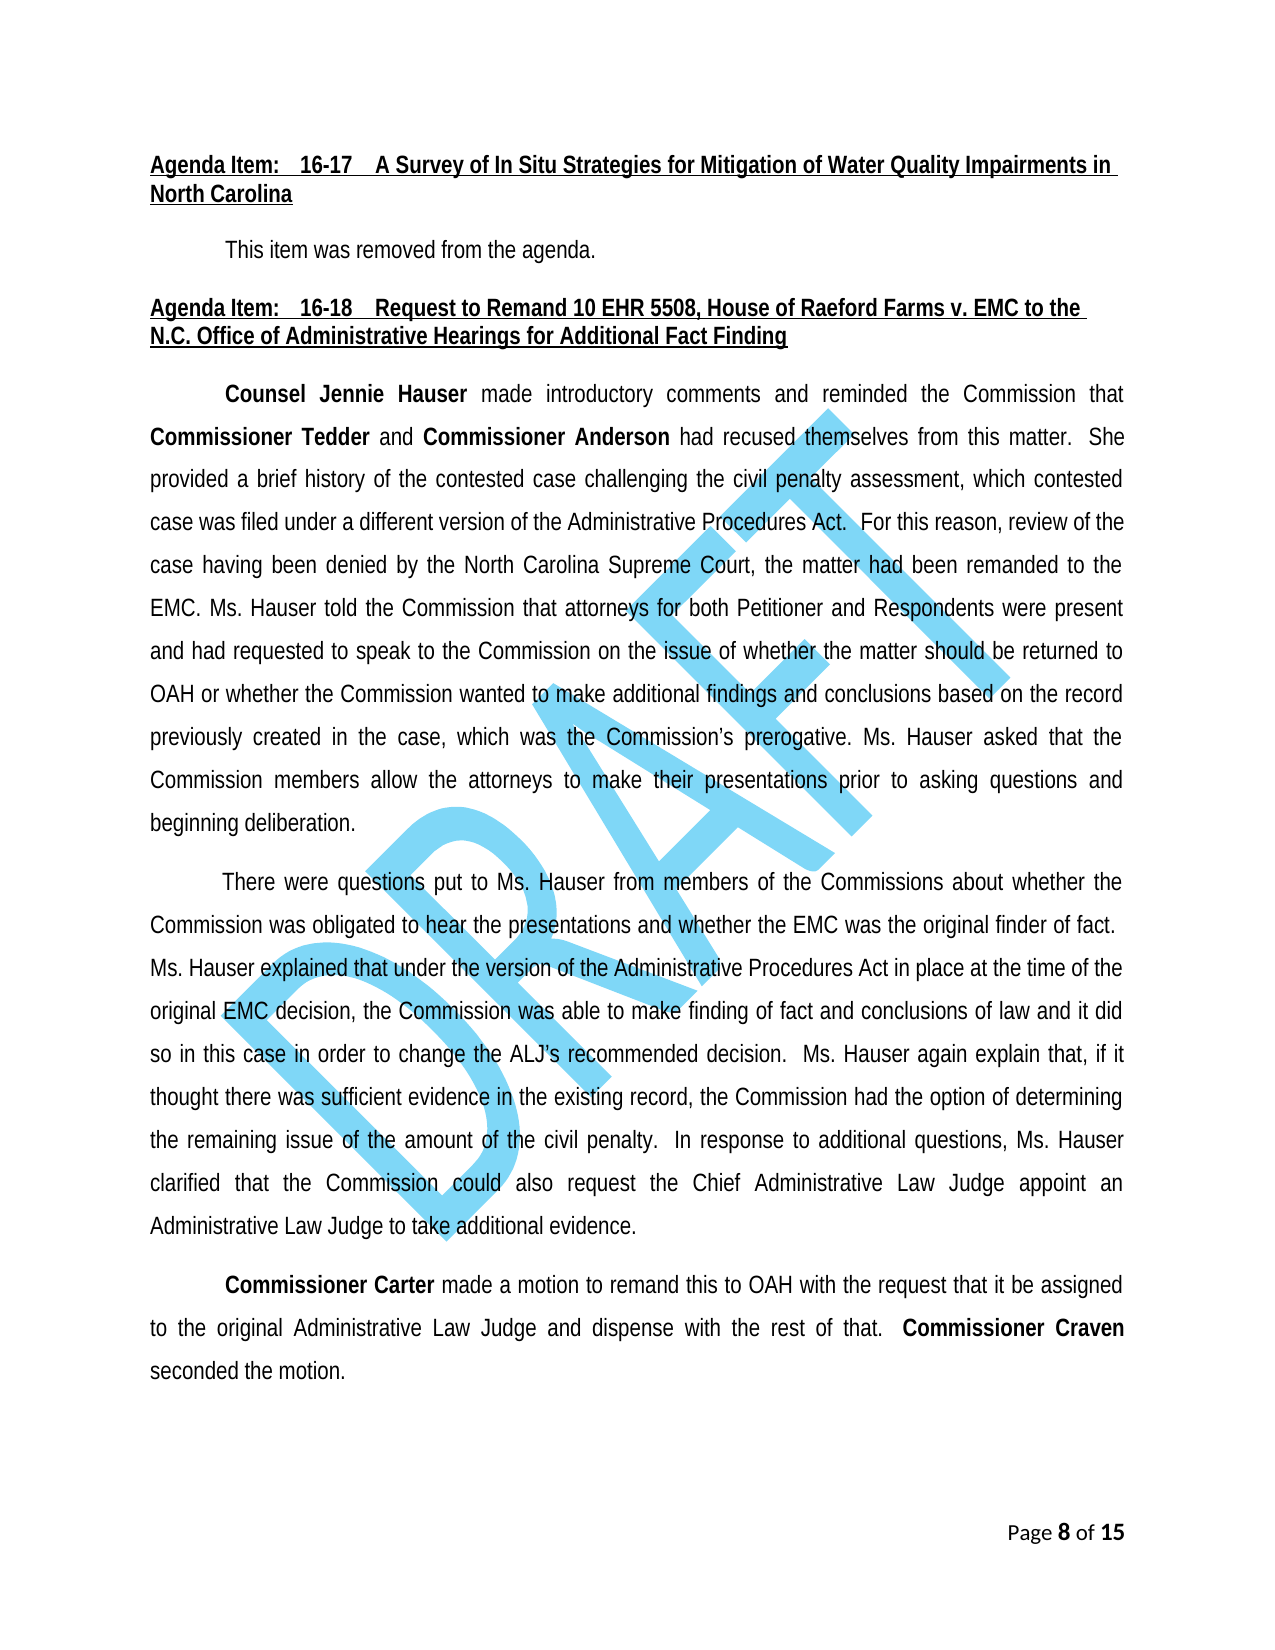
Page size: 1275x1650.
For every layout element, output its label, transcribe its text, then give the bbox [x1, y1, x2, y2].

text Counsel Jennie Hauser made introductory comments and reminded the Commission that Commissioner Tedder and Commissioner Anderson had recused themselves from this matter. She provided a brief history of the contested case challenging the civil penalty assessment, which contested case was filed under a different version of the Administrative Procedures Act. For this reason, review of the case having been denied by the North Carolina Supreme Court, the matter had been remanded to the EMC. Ms. Hauser told the Commission that attorneys for both Petitioner and Respondents were present and had requested to speak to the Commission on the issue of whether the matter should be returned to OAH or whether the Commission wanted to make additional findings and conclusions based on the record previously created in the case, which was the Commission’s prerogative. Ms. Hauser asked that the Commission members allow the attorneys to make their presentations prior to asking questions and beginning deliberation. [150, 378, 1125, 836]
text Commissioner Carter made a motion to remand this to OAH with the request that it be assigned to the original Administrative Law Judge and dispense with the rest of that. Commissioner Craven seconded the motion. [150, 1270, 1125, 1385]
text There were questions put to Ms. Hauser from members of the Commissions about whether the Commission was obligated to hear the presentations and whether the EMC was the original finder of fact. Ms. Hauser explained that under the version of the Administrative Procedures Act in place at the time of the original EMC decision, the Commission was able to make finding of fact and conclusions of law and it did so in this case in order to change the ALJ’s recommended decision. Ms. Hauser again explain that, if it thought there was sufficient evidence in the existing record, the Commission had the option of determining the remaining issue of the amount of the civil penalty. In response to additional questions, Ms. Hauser clarified that the Commission could also request the Chief Administrative Law Judge appoint an Administrative Law Judge to take additional evidence. [150, 867, 1125, 1239]
text Agenda Item: 16-18 Request to Remand 10 EHR 5508, House of Raeford Farms v. EMC to the N.C. Office of Administrative Hearings for Additional Fact Finding [150, 293, 1125, 350]
text This item was removed from the agenda. [150, 235, 1125, 264]
text Agenda Item: 16-17 A Survey of In Situ Strategies for Mitigation of Water Quality Impairments in North Carolina [150, 150, 1125, 207]
